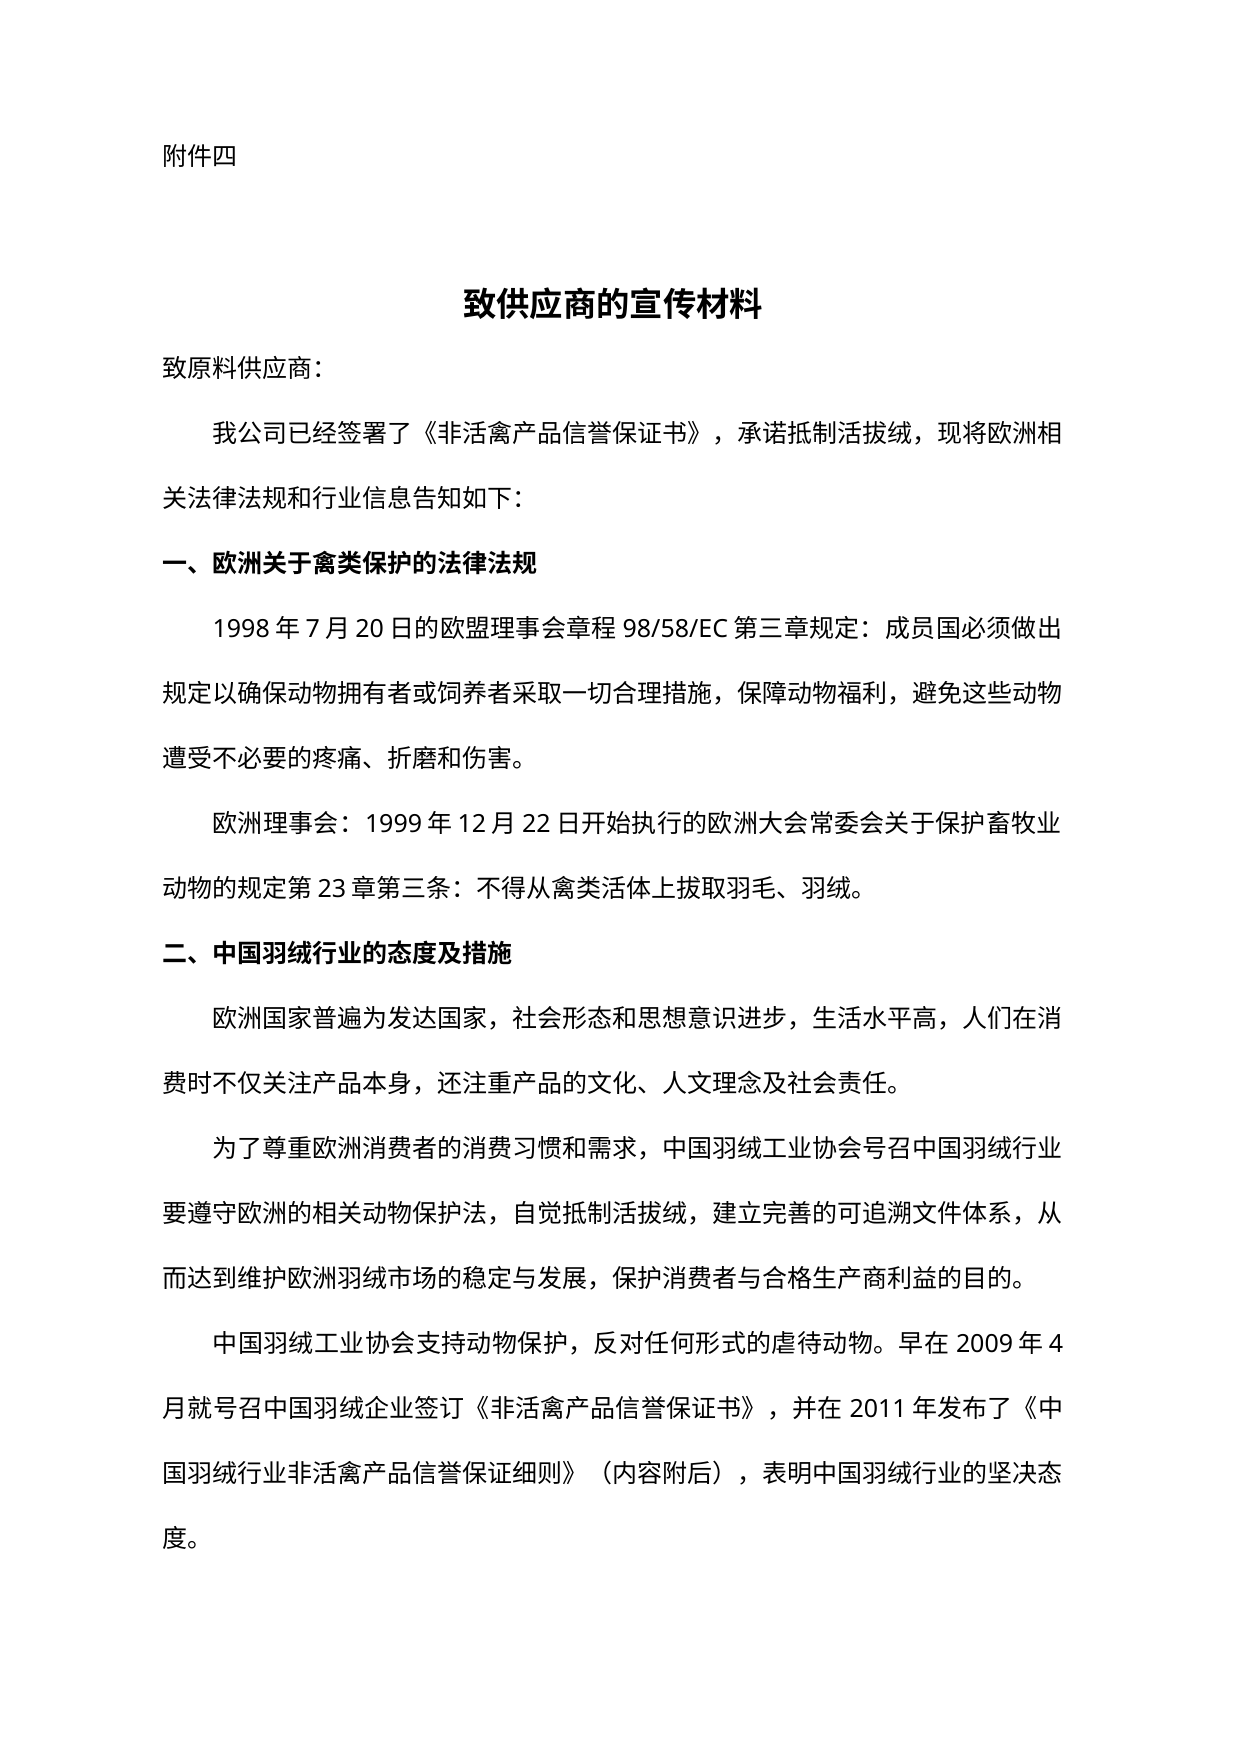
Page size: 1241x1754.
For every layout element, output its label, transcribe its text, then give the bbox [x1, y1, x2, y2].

text 附件四 [162, 122, 1063, 187]
text 致原料供应商： [162, 334, 1063, 399]
text 中国羽绒工业协会支持动物保护，反对任何形式的虐待动物。早在2009年4月就号召中国羽绒企业签订《非活禽产品信誉保证书》，并在2011年发布了《中国羽绒行业非活禽产品信誉保证细则》（内容附后），表明中国羽绒行业的坚决态度。 [162, 1309, 1063, 1569]
text 一、欧洲关于禽类保护的法律法规 [162, 529, 1063, 594]
text 为了尊重欧洲消费者的消费习惯和需求，中国羽绒工业协会号召中国羽绒行业要遵守欧洲的相关动物保护法，自觉抵制活拔绒，建立完善的可追溯文件体系，从而达到维护欧洲羽绒市场的稳定与发展，保护消费者与合格生产商利益的目的。 [162, 1114, 1063, 1309]
text 的欧盟理事会章程98/58/EC第三章规定：成员国必须做出规定以确保动物拥有者或饲养者采取一切合理措施，保障动物福利，避免这些动物遭受不必要的疼痛、折磨和伤害。 [162, 594, 1063, 789]
text 我公司已经签署了《非活禽产品信誉保证书》，承诺抵制活拔绒，现将欧洲相关法律法规和行业信息告知如下： [162, 399, 1063, 529]
text 致供应商的宣传材料 [162, 269, 1063, 334]
text 欧洲理事会：1999年12月22日开始执行的欧洲大会常委会关于保护畜牧业动物的规定第23章第三条：不得从禽类活体上拔取羽毛、羽绒。 [162, 789, 1063, 919]
text 欧洲国家普遍为发达国家，社会形态和思想意识进步，生活水平高，人们在消费时不仅关注产品本身，还注重产品的文化、人文理念及社会责任。 [162, 984, 1063, 1114]
text 二、中国羽绒行业的态度及措施 [162, 919, 1063, 984]
